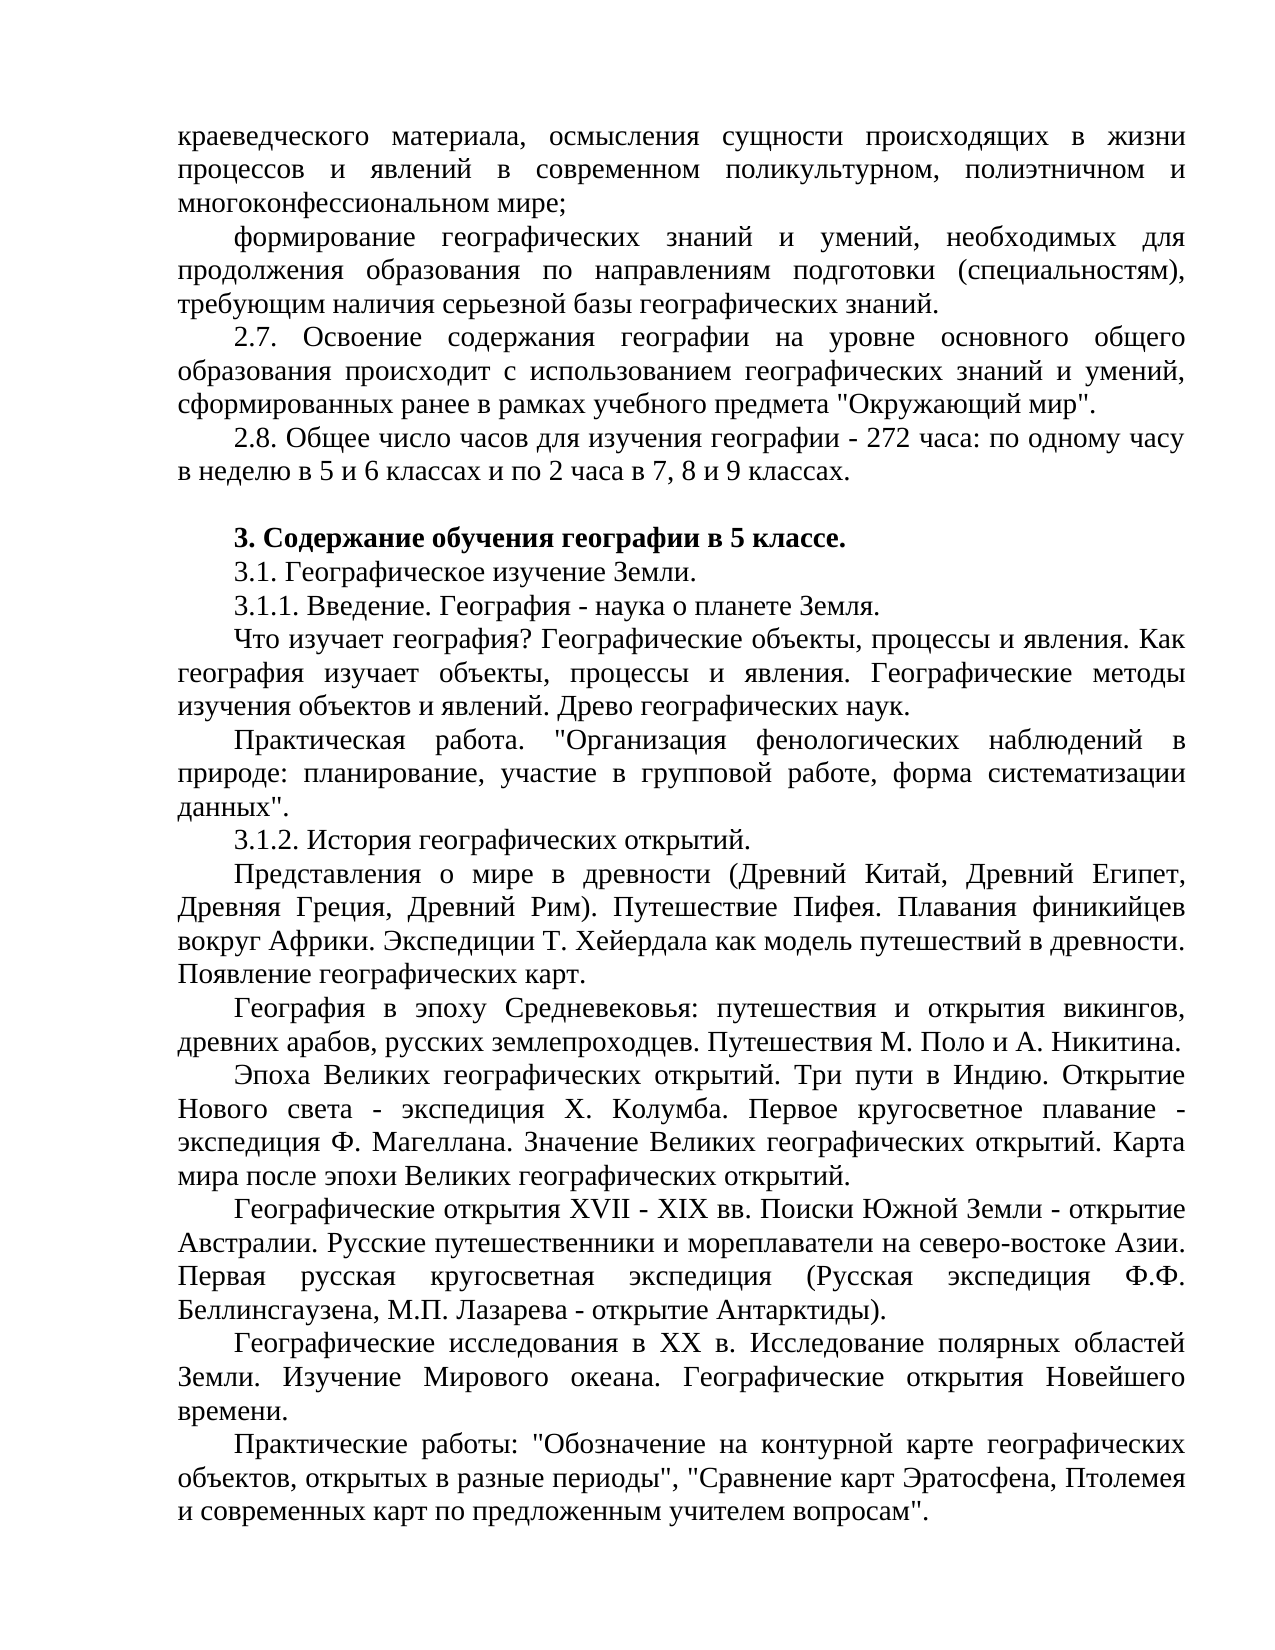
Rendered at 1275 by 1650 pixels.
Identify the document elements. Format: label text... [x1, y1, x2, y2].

text Практическая работа. "Организация фенологических наблюдений в природе: планирование, участие в групповой работе, форма систематизации данных". [177, 722, 1186, 822]
text 3.1.2. История географических открытий. [177, 822, 1186, 856]
text формирование географических знаний и умений, необходимых для продолжения образования по направлениям подготовки (специальностям), требующим наличия серьезной базы географических знаний. [177, 219, 1186, 319]
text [177, 118, 1186, 219]
text Практические работы: "Обозначение на контурной карте географических объектов, открытых в разные периоды", "Сравнение карт Эратосфена, Птолемея и современных карт по предложенным учителем вопросам". [177, 1426, 1186, 1527]
text 3.1.1. Введение. География - наука о планете Земля. [177, 588, 1186, 621]
text Что изучает география? Географические объекты, процессы и явления. Как география изучает объекты, процессы и явления. Географические методы изучения объектов и явлений. Древо географических наук. [177, 621, 1186, 722]
text 2.8. Общее число часов для изучения географии - 272 часа: по одному часу в неделю в 5 и 6 классах и по 2 часа в 7, 8 и 9 классах. [177, 420, 1186, 487]
text Географические исследования в XX в. Исследование полярных областей Земли. Изучение Мирового океана. Географические открытия Новейшего времени. [177, 1326, 1186, 1426]
text 3.1. Географическое изучение Земли. [177, 554, 1186, 588]
text 2.7. Освоение содержания географии на уровне основного общего образования происходит с использованием географических знаний и умений, сформированных ранее в рамках учебного предмета "Окружающий мир". [177, 319, 1186, 420]
text Географические открытия XVII - XIX вв. Поиски Южной Земли - открытие Австралии. Русские путешественники и мореплаватели на северо-востоке Азии. Первая русская кругосветная экспедиция (Русская экспедиция Ф.Ф. Беллинсгаузена, М.П. Лазарева - открытие Антарктиды). [177, 1191, 1186, 1326]
text География в эпоху Средневековья: путешествия и открытия викингов, древних арабов, русских землепроходцев. Путешествия М. Поло и А. Никитина. [177, 990, 1186, 1057]
text Представления о мире в древности (Древний Китай, Древний Египет, Древняя Греция, Древний Рим). Путешествие Пифея. Плавания финикийцев вокруг Африки. Экспедиции Т. Хейердала как модель путешествий в древности. Появление географических карт. [177, 856, 1186, 990]
text Эпоха Великих географических открытий. Три пути в Индию. Открытие Нового света - экспедиция Х. Колумба. Первое кругосветное плавание - экспедиция Ф. Магеллана. Значение Великих географических открытий. Карта мира после эпохи Великих географических открытий. [177, 1057, 1186, 1191]
text 3. Содержание обучения географии в 5 классе. [177, 521, 1186, 554]
